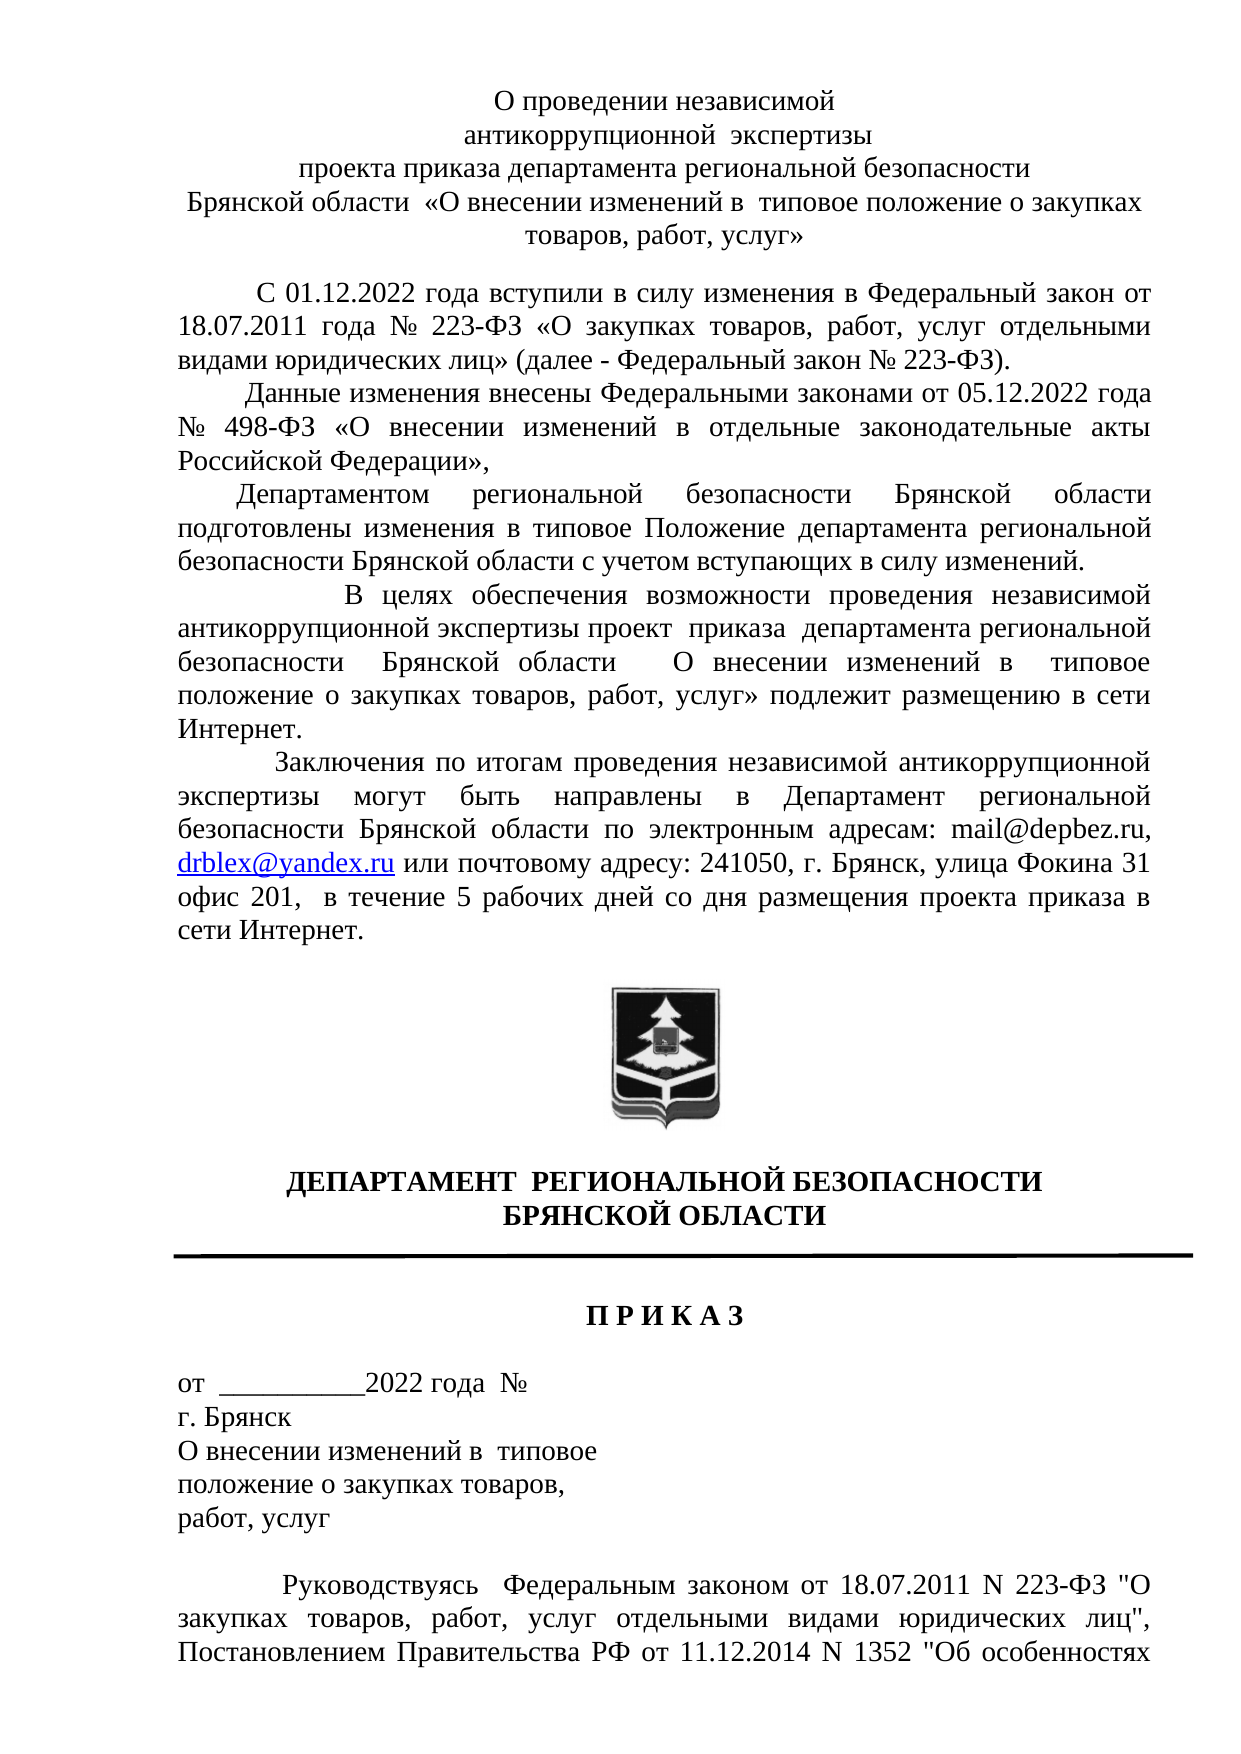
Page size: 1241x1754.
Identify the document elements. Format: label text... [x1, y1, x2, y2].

text Данные изменения внесены Федеральными законами от 05.12.2022 года № 498-ФЗ «О внесении изменений в отдельные законодательные акты Российской Федерации», [177, 376, 1152, 476]
text О проведении независимой [177, 83, 1152, 117]
text проекта приказа департамента региональной безопасности [177, 150, 1152, 184]
text от __________2022 года № [177, 1366, 1152, 1399]
text П Р И К А З [177, 1298, 1152, 1332]
text Брянской области «О внесении изменений в типовое положение о закупках товаров, работ, услуг» [177, 184, 1152, 251]
text работ, услуг [177, 1500, 1152, 1533]
text ДЕПАРТАМЕНТ РЕГИОНАЛЬНОЙ БЕЗОПАСНОСТИ [177, 1164, 1152, 1198]
text В целях обеспечения возможности проведения независимой антикоррупционной экспертизы проект приказа департамента региональной безопасности Брянской области О внесении изменений в типовое положение о закупках товаров, работ, услуг» подлежит размещению в сети Интернет. [177, 577, 1152, 744]
text Заключения по итогам проведения независимой антикоррупционной экспертизы могут быть направлены в Департамент региональной безопасности Брянской области по электронным адресам: mail@depbez.ru, drblex@yandex.ru или почтовому адресу: 241050, г. Брянск, улица Фокина 31 офис 201, в течение 5 рабочих дней со дня размещения проекта приказа в сети Интернет. [177, 744, 1152, 946]
text антикоррупционной экспертизы [177, 117, 1152, 150]
text г. Брянск [177, 1399, 1152, 1433]
text О внесении изменений в типовое [177, 1433, 1152, 1466]
picture [602, 979, 726, 1131]
text С 01.12.2022 года вступили в силу изменения в Федеральный закон от 18.07.2011 года № 223-ФЗ «О закупках товаров, работ, услуг отдельными видами юридических лиц» (далее - Федеральный закон № 223-ФЗ). [177, 275, 1152, 376]
text Департаментом региональной безопасности Брянской области подготовлены изменения в типовое Положение департамента региональной безопасности Брянской области с учетом вступающих в силу изменений. [177, 476, 1152, 577]
text БРЯНСКОЙ ОБЛАСТИ [177, 1198, 1152, 1231]
text положение о закупках товаров, [177, 1466, 1152, 1500]
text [177, 1567, 1152, 1667]
